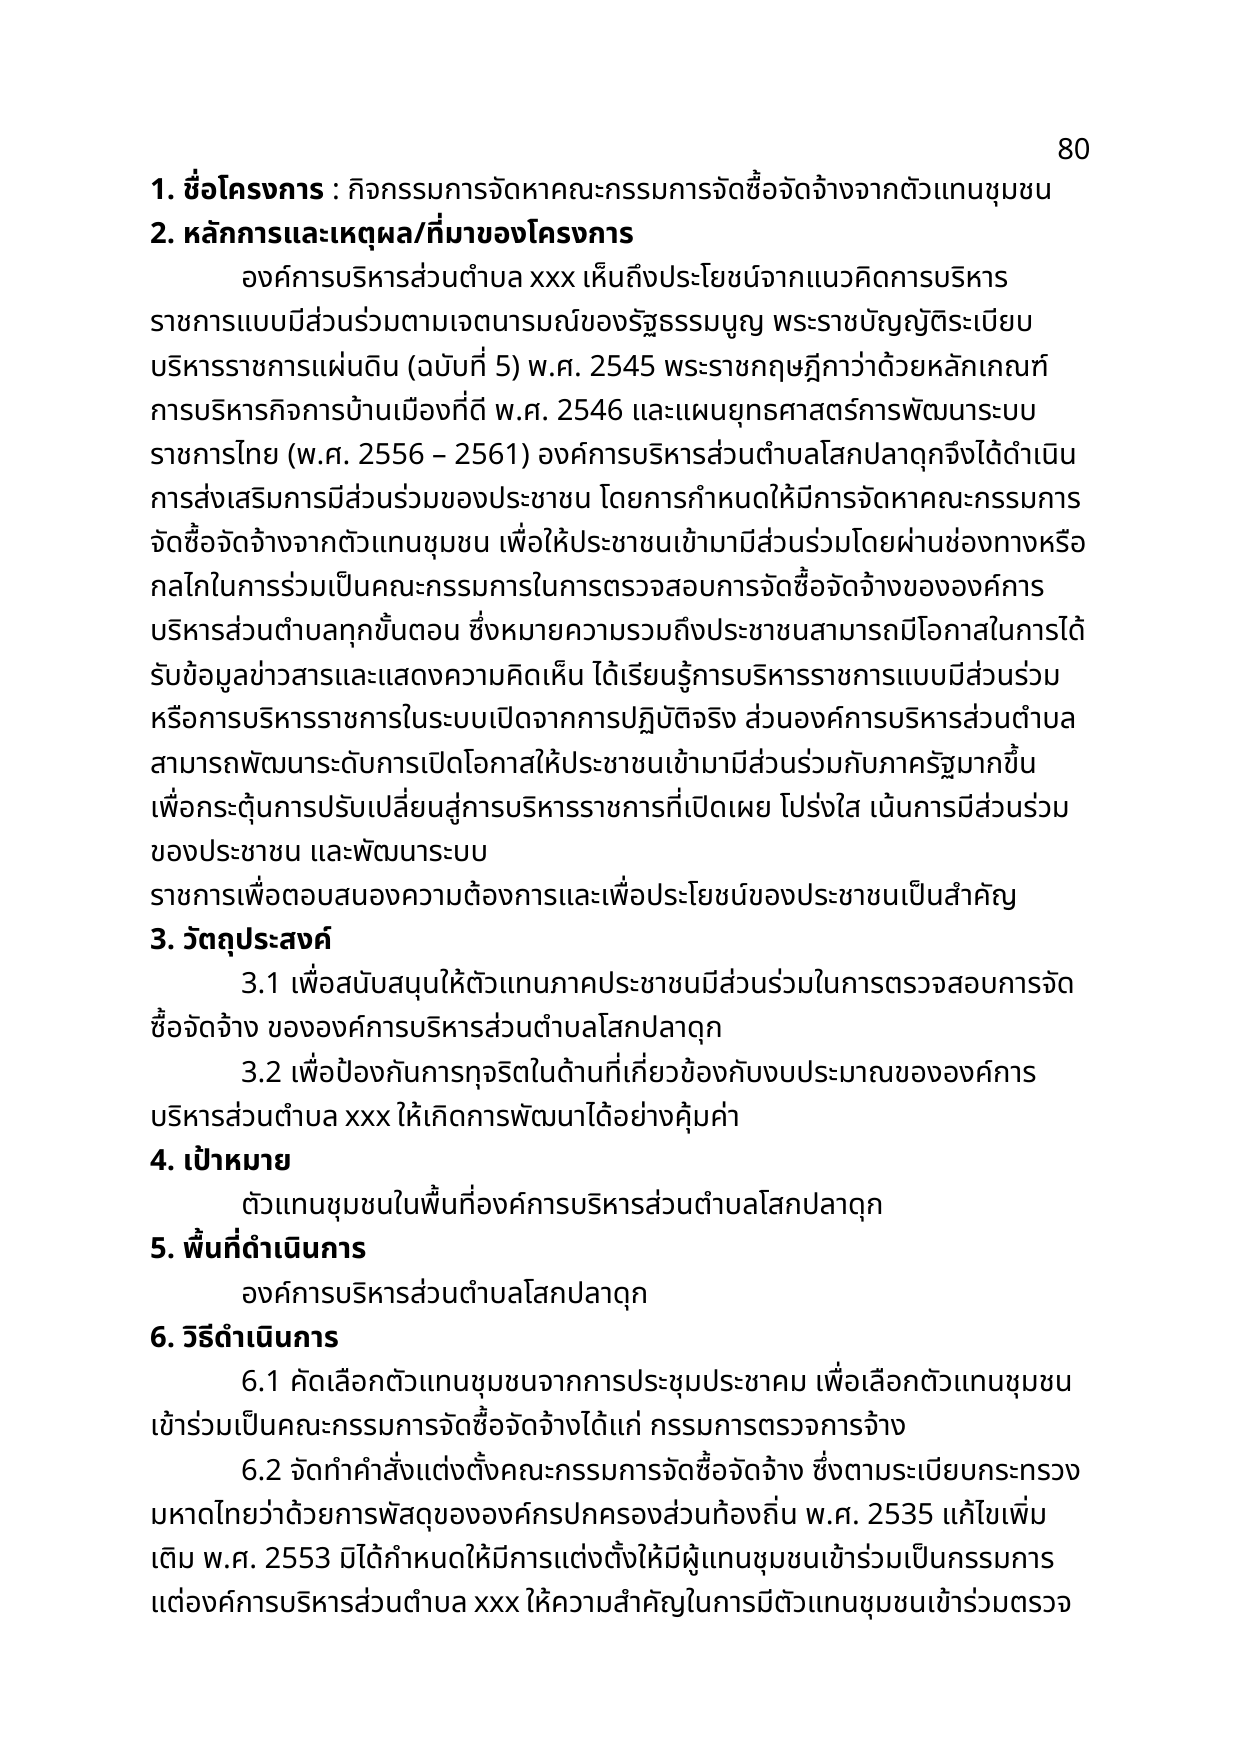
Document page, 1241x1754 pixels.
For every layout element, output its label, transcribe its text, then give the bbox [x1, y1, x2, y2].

text 80 [150, 128, 1090, 168]
text 3. วัตถุประสงค์ [150, 918, 1090, 963]
text 1. ชื่อโครงการ : กิจกรรมการจัดหาคณะกรรมการจัดซื้อจัดจ้างจากตัวแทนชุมชน [150, 168, 1090, 212]
text 5. พื้นที่ดําเนินการ [150, 1228, 1090, 1272]
text องค์การบริหารส่วนตําบลโสกปลาดุก [150, 1272, 1090, 1316]
text ตัวแทนชุมชนในพื้นที่องค์การบริหารส่วนตําบลโสกปลาดุก [150, 1184, 1090, 1228]
text 6.1 คัดเลือกตัวแทนชุมชนจากการประชุมประชาคม เพื่อเลือกตัวแทนชุมชนเข้าร่วมเป็นคณะกรรมการจัดซื้อจัดจ้างได้แก่ กรรมการตรวจการจ้าง [150, 1360, 1090, 1449]
text 6. วิธีดําเนินการ [150, 1316, 1090, 1360]
text องค์การบริหารส่วนตําบลxxxเห็นถึงประโยชน์จากแนวคิดการบริหารราชการแบบมีส่วนร่วมตามเจตนารมณ์ของรัฐธรรมนูญ พระราชบัญญัติระเบียบบริหารราชการแผ่นดิน (ฉบับที่ 5) พ.ศ. 2545 พระราชกฤษฎีกาว่าด้วยหลักเกณฑ์การบริหารกิจการบ้านเมืองที่ดี พ.ศ. 2546 และแผนยุทธศาสตร์การพัฒนาระบบราชการไทย (พ.ศ. 2556 – 2561) องค์การบริหารส่วนตําบลโสกปลาดุกจึงได้ดําเนินการส่งเสริมการมีส่วนร่วมของประชาชน โดยการกําหนดให้มีการจัดหาคณะกรรมการจัดซื้อจัดจ้างจากตัวแทนชุมชน เพื่อให้ประชาชนเข้ามามีส่วนร่วมโดยผ่านช่องทางหรือกลไกในการร่วมเป็นคณะกรรมการในการตรวจสอบการจัดซื้อจัดจ้างขององค์การบริหารส่วนตําบลทุกขั้นตอน ซึ่งหมายความรวมถึงประชาชนสามารถมีโอกาสในการได้รับข้อมูลข่าวสารและแสดงความคิดเห็น ได้เรียนรู้การบริหารราชการแบบมีส่วนร่วมหรือการบริหารราชการในระบบเปิดจากการปฏิบัติจริง ส่วนองค์การบริหารส่วนตําบลสามารถพัฒนาระดับการเปิดโอกาสให้ประชาชนเข้ามามีส่วนร่วมกับภาครัฐมากขึ้น เพื่อกระตุ้นการปรับเปลี่ยนสู่การบริหารราชการที่เปิดเผย โปร่งใส เน้นการมีส่วนร่วมของประชาชน และพัฒนาระบบ ราชการเพื่อตอบสนองความต้องการและเพื่อประโยชน์ของประชาชนเป็นสําคัญ [150, 257, 1090, 918]
text 2. หลักการและเหตุผล/ที่มาของโครงการ [150, 212, 1090, 257]
text 3.2 เพื่อป้องกันการทุจริตในด้านที่เกี่ยวข้องกับงบประมาณขององค์การบริหารส่วนตําบลxxxให้เกิดการพัฒนาได้อย่างคุ้มค่า [150, 1051, 1090, 1139]
text 4. เป้าหมาย [150, 1139, 1090, 1184]
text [150, 1449, 1090, 1626]
text 3.1 เพื่อสนับสนุนให้ตัวแทนภาคประชาชนมีส่วนร่วมในการตรวจสอบการจัดซื้อจัดจ้าง ขององค์การบริหารส่วนตําบลโสกปลาดุก [150, 963, 1090, 1051]
